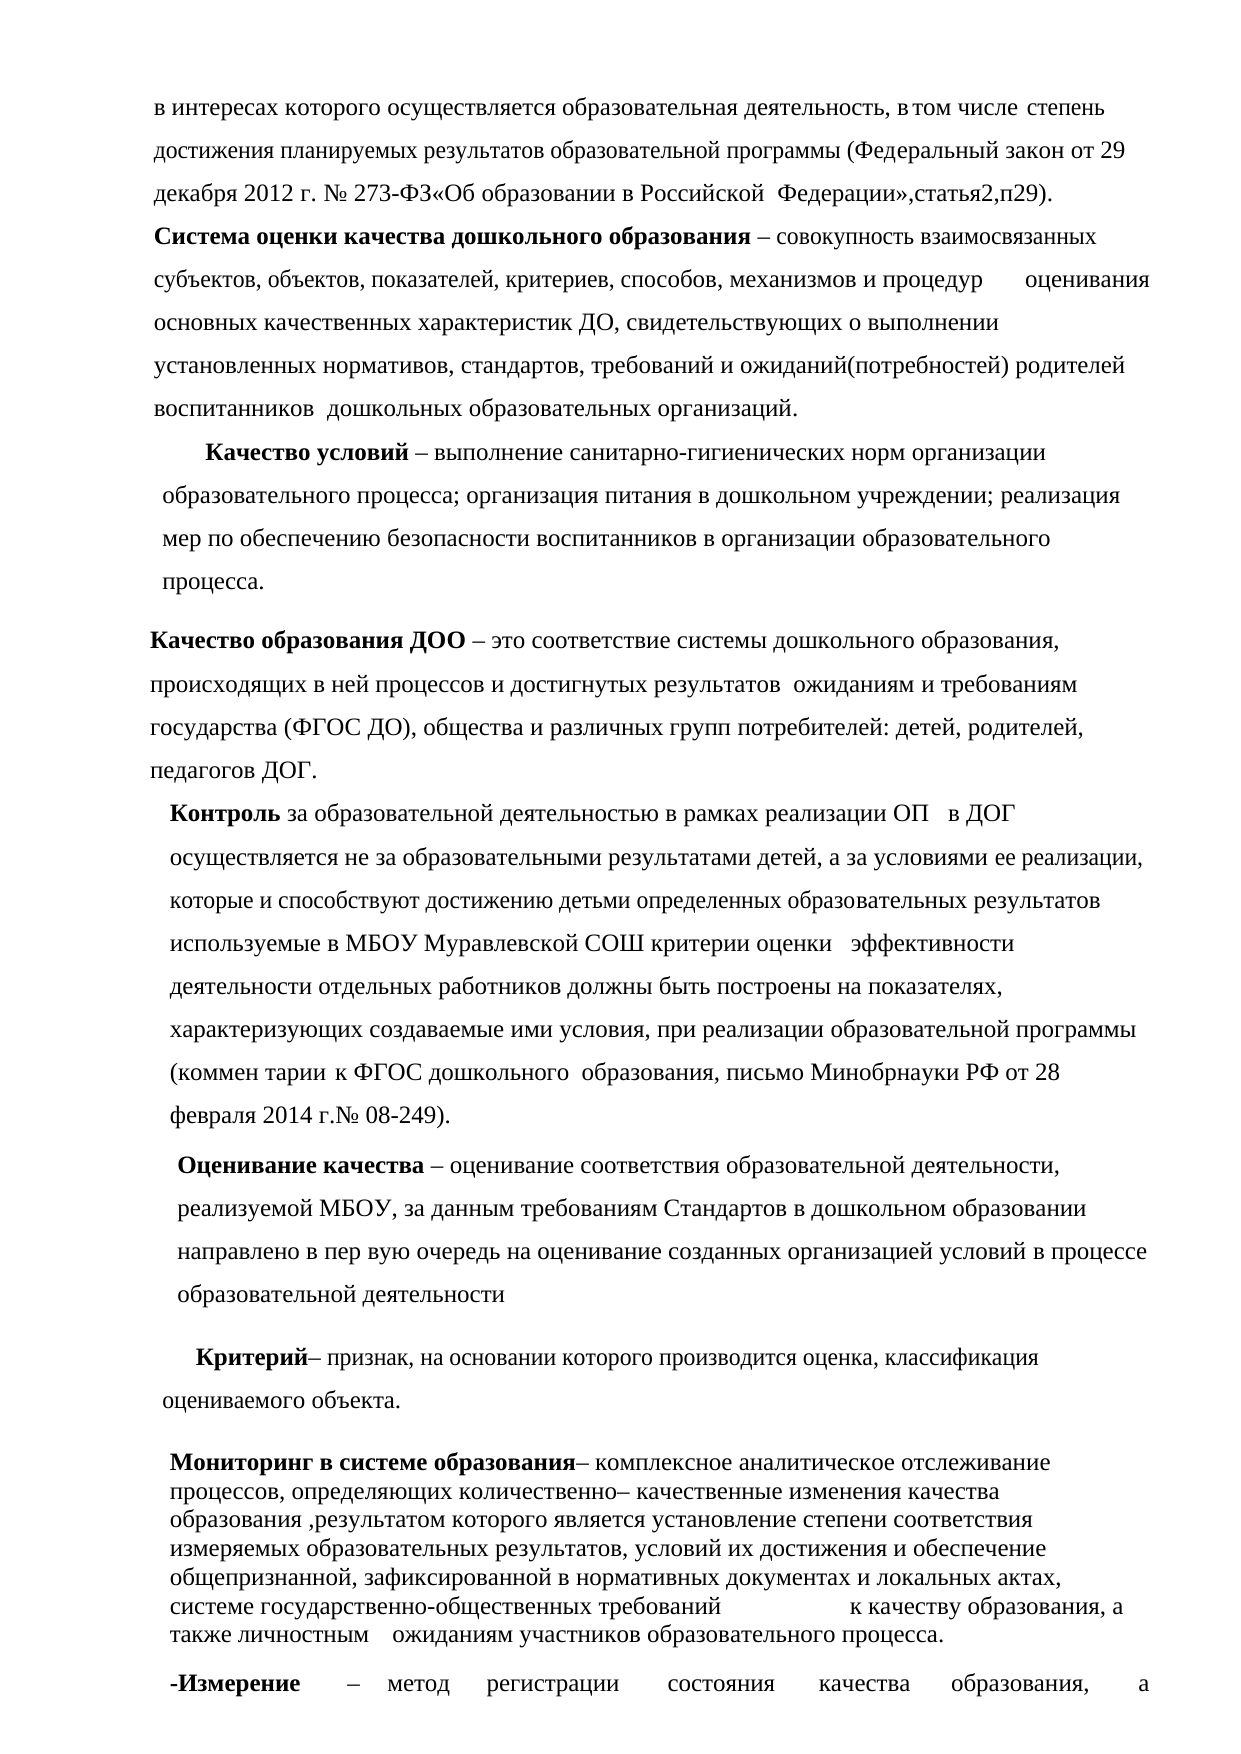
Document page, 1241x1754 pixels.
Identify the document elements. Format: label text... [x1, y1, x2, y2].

text Качество условий – выполнение санитарно-гигиенических норм организации образовательного процесса; организация питания в дошкольном учреждении; реализация мер по обеспечению безопасности воспитанников в организации образовательного процесса. [162, 437, 1150, 595]
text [169, 1668, 1151, 1697]
text Мониторинг в системе образования– комплексное аналитическое отслеживание процессов, определяющих количественно– качественные изменения качества образования ,результатом которого является установление степени соответствия измеряемых образовательных результатов, условий их достижения и обеспечение общепризнанной, зафиксированной в нормативных документах и локальных актах, системе государственно-общественных требований к качеству образования, а также личностным ожиданиям участников образовательного процесса. [169, 1447, 1151, 1648]
text Контроль за образовательной деятельностью в рамках реализации ОП в ДОГ осуществляется не за образовательными результатами детей, а за условиями ее реализации, которые и способствуют достижению детьми определенных образовательных результатов используемые в МБОУ Муравлевской СОШ критерии оценки эффективности деятельности отдельных работников должны быть построены на показателях, характеризующих создаваемые ими условия, при реализации образовательной программы (коммен тарии к ФГОС дошкольного образования, письмо Минобрнауки РФ от 28 февраля 2014 г.№ 08-249). [169, 798, 1152, 1129]
text Критерий– признак, на основании которого производится оценка, классификация оцениваемого объекта. [162, 1342, 1139, 1414]
text Оценивание качества – оценивание соответствия образовательной деятельности, реализуемой МБОУ, за данным требованиям Стандартов в дошкольном образовании направлено в пер вую очередь на оценивание созданных организацией условий в процессе образовательной деятельности [177, 1150, 1151, 1308]
subtitle Качество образования ДОО – это соответствие системы дошкольного образования, происходящих в ней процессов и достигнутых результатов ожиданиям и требованиям государства (ФГОС ДО), общества и различных групп потребителей: детей, родителей, педагогов ДОГ. [150, 626, 1151, 784]
text Система оценки качества дошкольного образования – совокупность взаимосвязанных субъектов, объектов, показателей, критериев, способов, механизмов и процедур оценивания основных качественных характеристик ДО, свидетельствующих о выполнении установленных нормативов, стандартов, требований и ожиданий(потребностей) родителей воспитанников дошкольных образовательных организаций. [153, 221, 1153, 422]
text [153, 92, 1151, 207]
